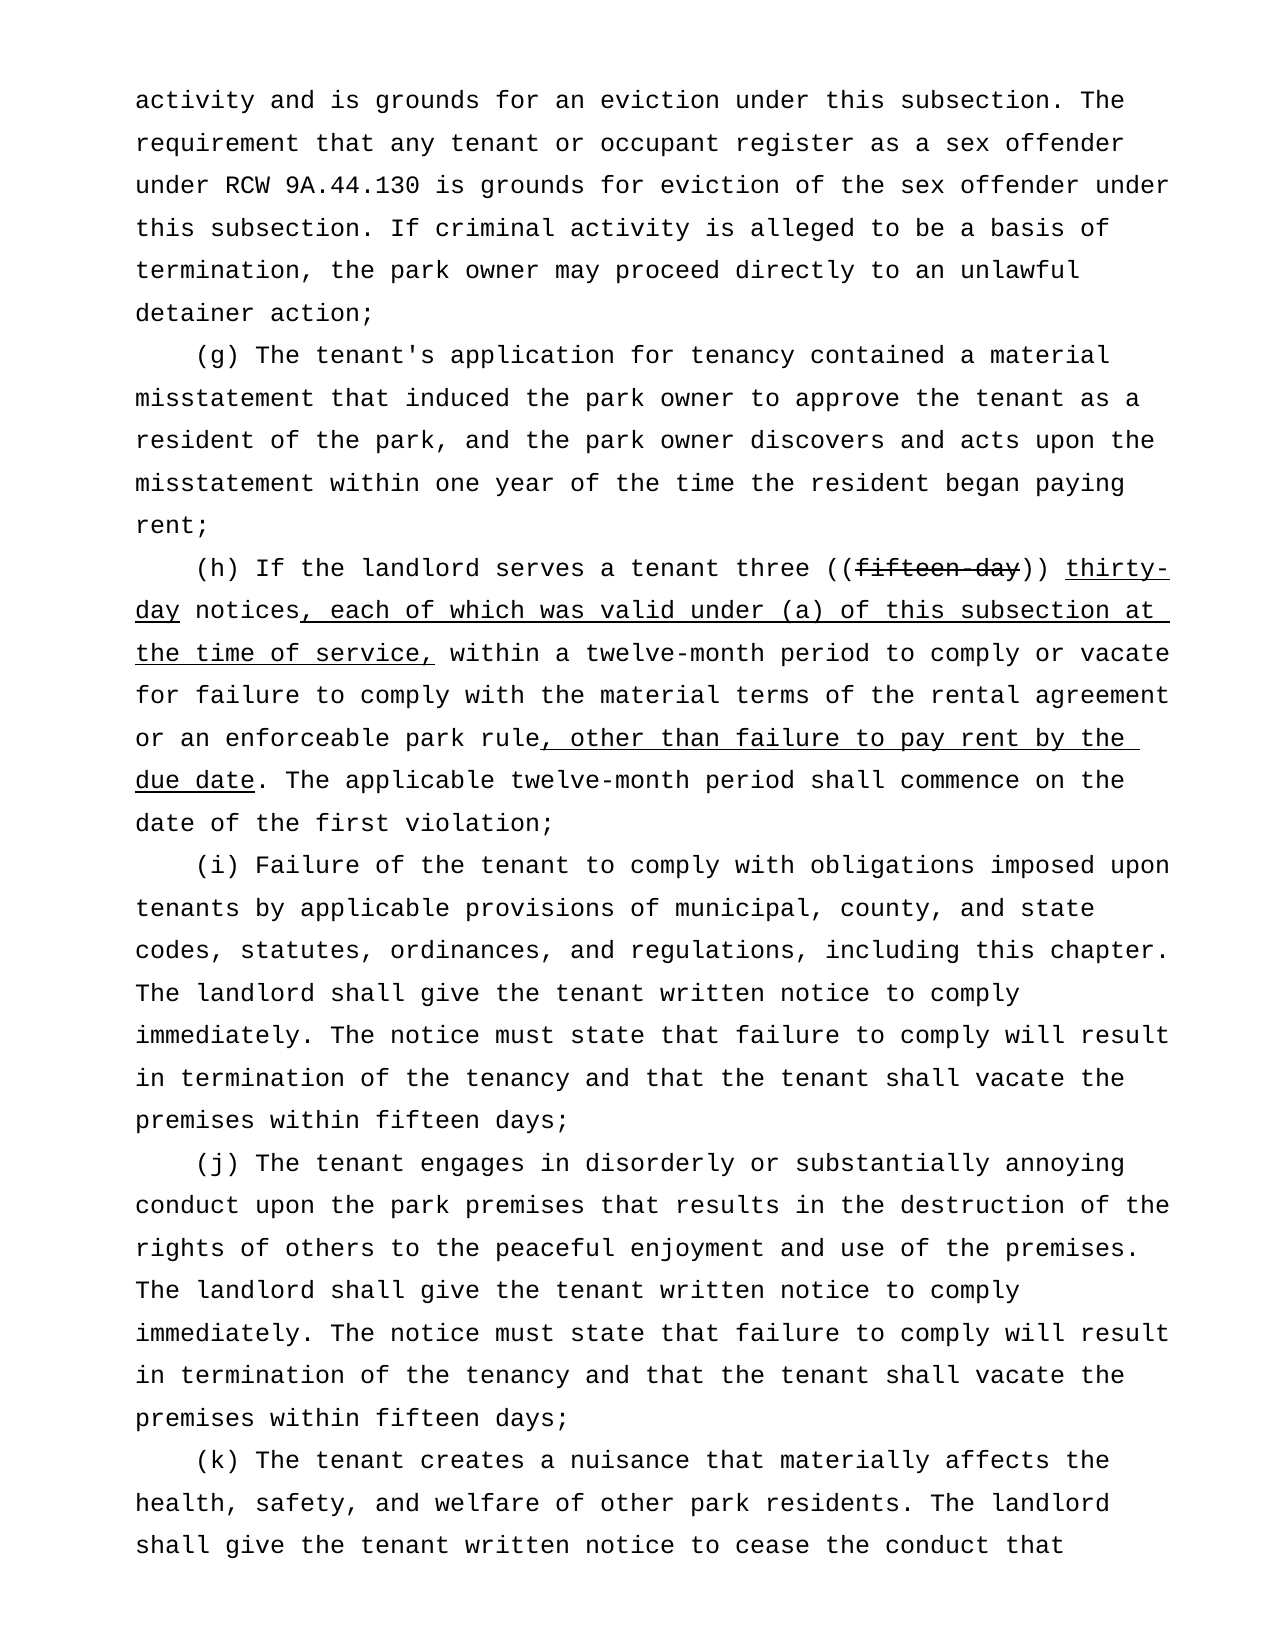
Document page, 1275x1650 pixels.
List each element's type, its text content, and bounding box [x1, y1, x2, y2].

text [135, 75, 1170, 330]
text (h) If the landlord serves a tenant three ((fifteen-day)) thirty-day notices, each of which was valid under (a) of this subsection at the time of service, within a twelve-month period to comply or vacate for failure to comply with the material terms of the rental agreement or an enforceable park rule, other than failure to pay rent by the due date. The applicable twelve-month period shall commence on the date of the first violation; [135, 542, 1170, 840]
text (i) Failure of the tenant to comply with obligations imposed upon tenants by applicable provisions of municipal, county, and state codes, statutes, ordinances, and regulations, including this chapter. The landlord shall give the tenant written notice to comply immediately. The notice must state that failure to comply will result in termination of the tenancy and that the tenant shall vacate the premises within fifteen days; [135, 840, 1170, 1137]
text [135, 1435, 1170, 1562]
text (g) The tenant's application for tenancy contained a material misstatement that induced the park owner to approve the tenant as a resident of the park, and the park owner discovers and acts upon the misstatement within one year of the time the resident began paying rent; [135, 330, 1170, 542]
text (j) The tenant engages in disorderly or substantially annoying conduct upon the park premises that results in the destruction of the rights of others to the peaceful enjoyment and use of the premises. The landlord shall give the tenant written notice to comply immediately. The notice must state that failure to comply will result in termination of the tenancy and that the tenant shall vacate the premises within fifteen days; [135, 1137, 1170, 1435]
